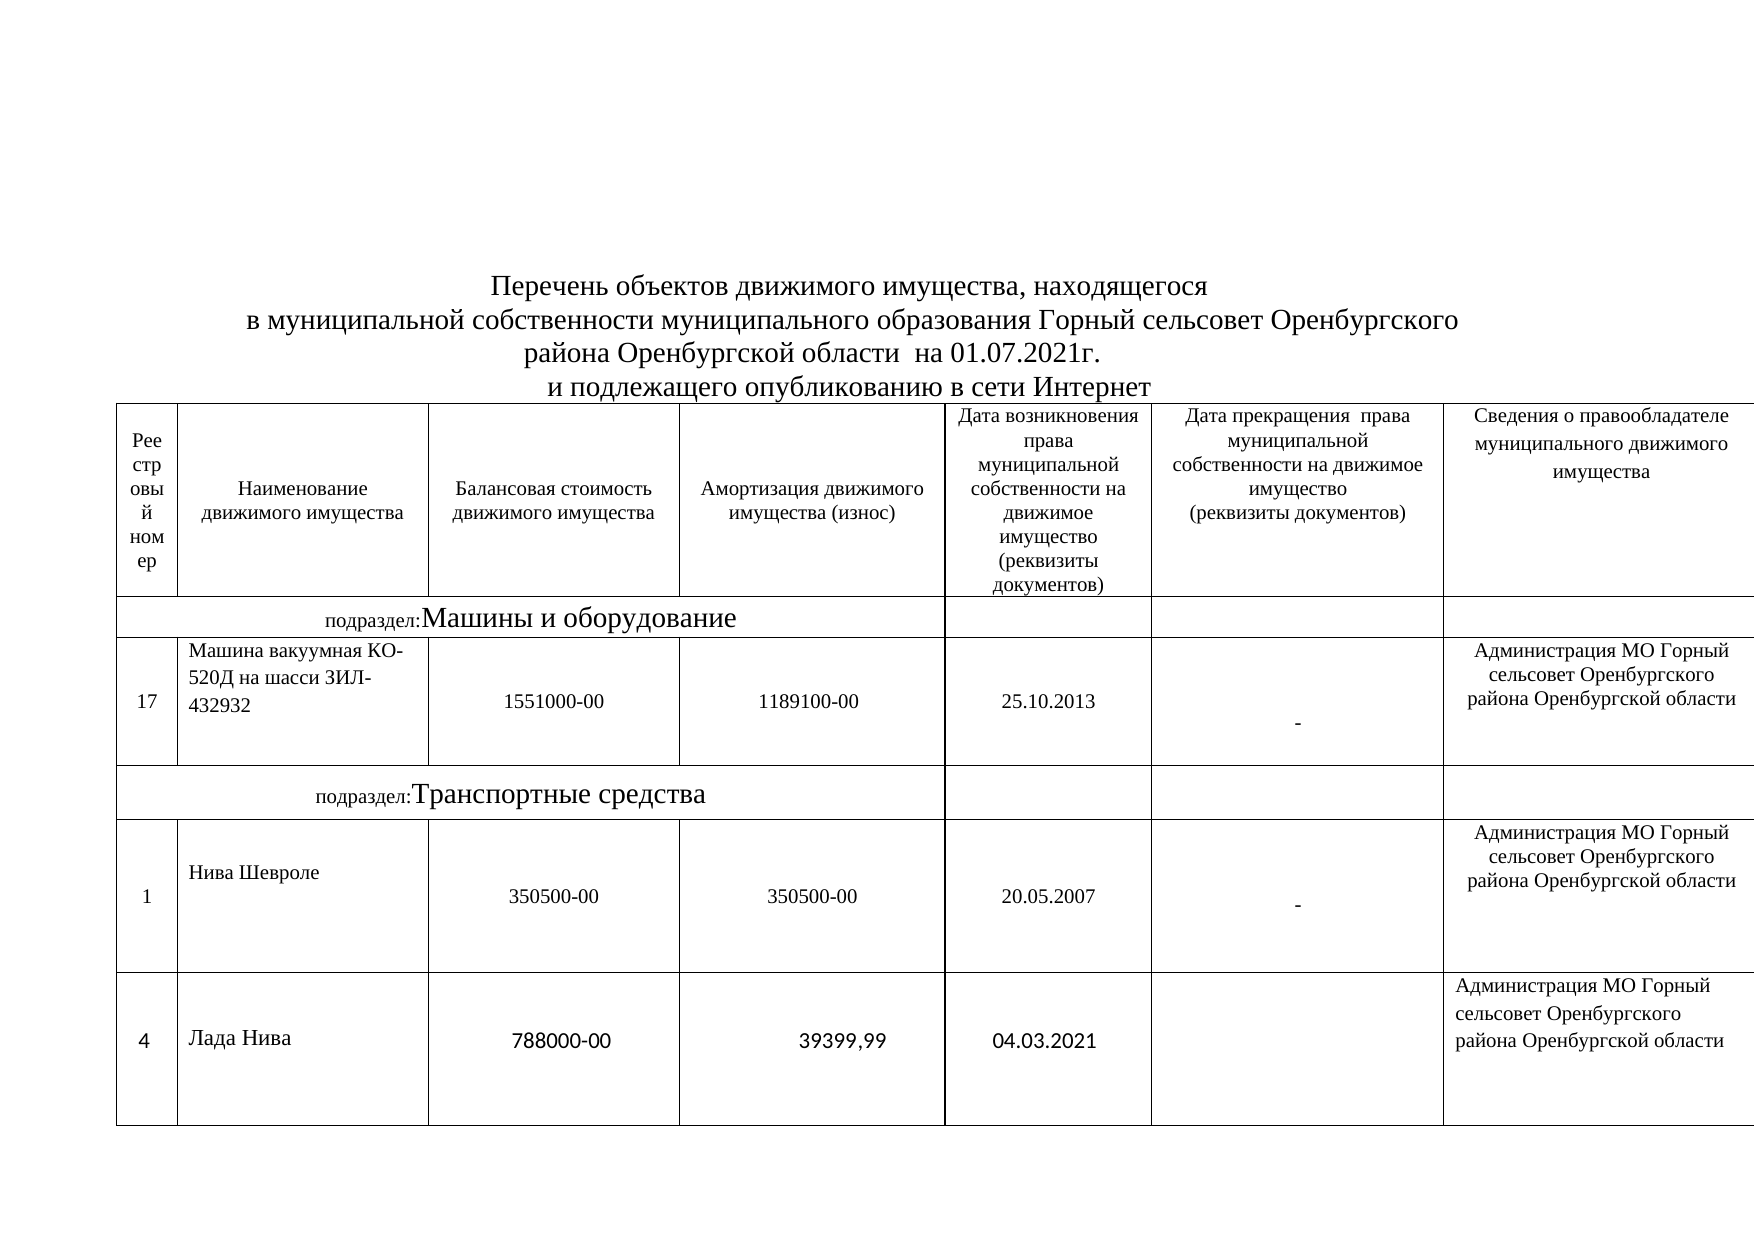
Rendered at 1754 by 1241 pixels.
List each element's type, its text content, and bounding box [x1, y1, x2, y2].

table_cell 1551000-00 [429, 638, 679, 765]
table_header Сведения о правообладателе муниципального движимого имущества [1444, 404, 1754, 596]
table_cell Администрация МО Горный сельсовет Оренбургского района Оренбургской области [1444, 973, 1754, 1125]
table_cell 04.03.2021 [946, 973, 1151, 1125]
table_cell [1444, 597, 1754, 637]
table_cell 350500-00 [429, 820, 679, 972]
table_cell 4 [117, 973, 177, 1125]
table_cell [1152, 597, 1443, 637]
table_cell подраздел:Транспортные средства [117, 766, 944, 819]
table_cell 788000-00 [429, 973, 679, 1125]
table_header Наименование движимого имущества [178, 404, 428, 596]
table_cell подраздел:Машины и оборудование [117, 597, 944, 637]
table_cell 1189100-00 [680, 638, 944, 765]
table_cell Машина вакуумная КО-520Д на шасси ЗИЛ-432932 [178, 638, 428, 765]
table_cell 39399,99 [680, 973, 944, 1125]
table_header Дата прекращения права муниципальной собственности на движимое имущество (реквизиты документов) [1152, 404, 1443, 596]
table_cell 17 [117, 638, 177, 765]
table_cell Лада Нива [178, 973, 428, 1125]
table_header Амортизация движимого имущества (износ) [680, 404, 944, 596]
table_cell 20.05.2007 [946, 820, 1151, 972]
table_cell Администрация МО Горный сельсовет Оренбургского района Оренбургской области [1444, 820, 1754, 972]
table_header Реестровый номер [117, 404, 177, 596]
table_cell - [1152, 638, 1443, 765]
table_cell 350500-00 [680, 820, 944, 972]
table_cell Администрация МО Горный сельсовет Оренбургского района Оренбургской области [1444, 638, 1754, 765]
table_cell - [1152, 820, 1443, 972]
text в муниципальной собственности муниципального образования Горный сельсовет Оренбургского района Оренбургской области на 01.07.2021г. [118, 302, 1506, 369]
table_cell [1152, 766, 1443, 819]
table_cell [1444, 766, 1754, 819]
table_cell 1 [117, 820, 177, 972]
table_header Балансовая стоимость движимого имущества [429, 404, 679, 596]
table_cell [1152, 973, 1443, 1125]
text Перечень объектов движимого имущества, находящегося [118, 268, 1506, 302]
table_cell [946, 766, 1151, 819]
table_cell [946, 597, 1151, 637]
table_cell Нива Шевроле [178, 820, 428, 972]
table_cell 25.10.2013 [946, 638, 1151, 765]
table_header Дата возникновения права муниципальной собственности на движимое имущество (реквизиты документов) [946, 404, 1151, 596]
text и подлежащего опубликованию в сети Интернет [118, 369, 1506, 402]
